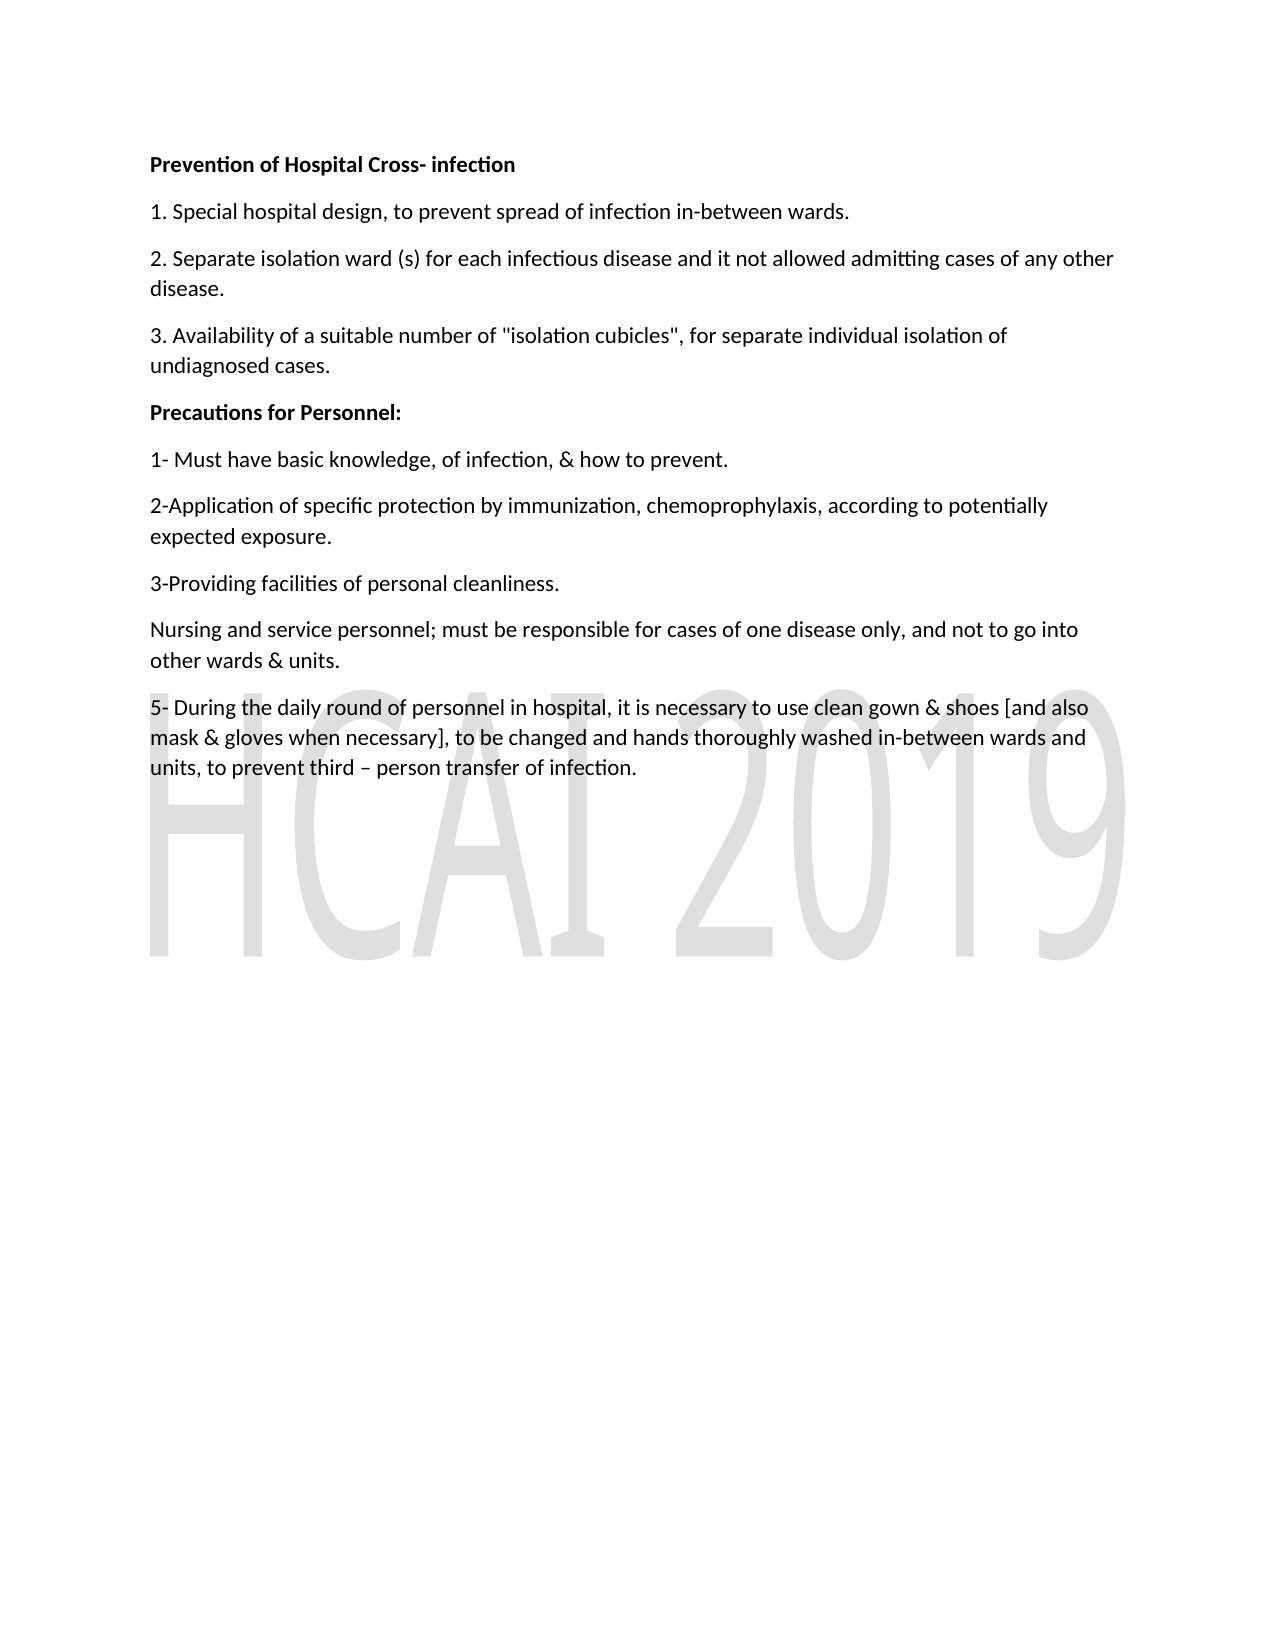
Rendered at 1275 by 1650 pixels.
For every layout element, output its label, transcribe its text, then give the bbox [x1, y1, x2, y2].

text Prevention of Hospital Cross- infection [150, 150, 1125, 178]
text Nursing and service personnel; must be responsible for cases of one disease only, and not to go into other wards & units. [150, 616, 1125, 674]
text 2. Separate isolation ward (s) for each infectious disease and it not allowed admitting cases of any other disease. [150, 244, 1125, 302]
text 3. Availability of a suitable number of "isolation cubicles", for separate individual isolation of undiagnosed cases. [150, 321, 1125, 379]
text 3-Providing facilities of personal cleanliness. [150, 569, 1125, 597]
text Precautions for Personnel: [150, 398, 1125, 426]
text 2-Application of specific protection by immunization, chemoprophylaxis, according to potentially expected exposure. [150, 492, 1125, 550]
text 1- Must have basic knowledge, of infection, & how to prevent. [150, 445, 1125, 473]
text 5- During the daily round of personnel in hospital, it is necessary to use clean gown & shoes [and also mask & gloves when necessary], to be changed and hands thoroughly washed in-between wards and units, to prevent third – person transfer of infection. [150, 693, 1125, 781]
text 1. Special hospital design, to prevent spread of infection in-between wards. [150, 197, 1125, 225]
